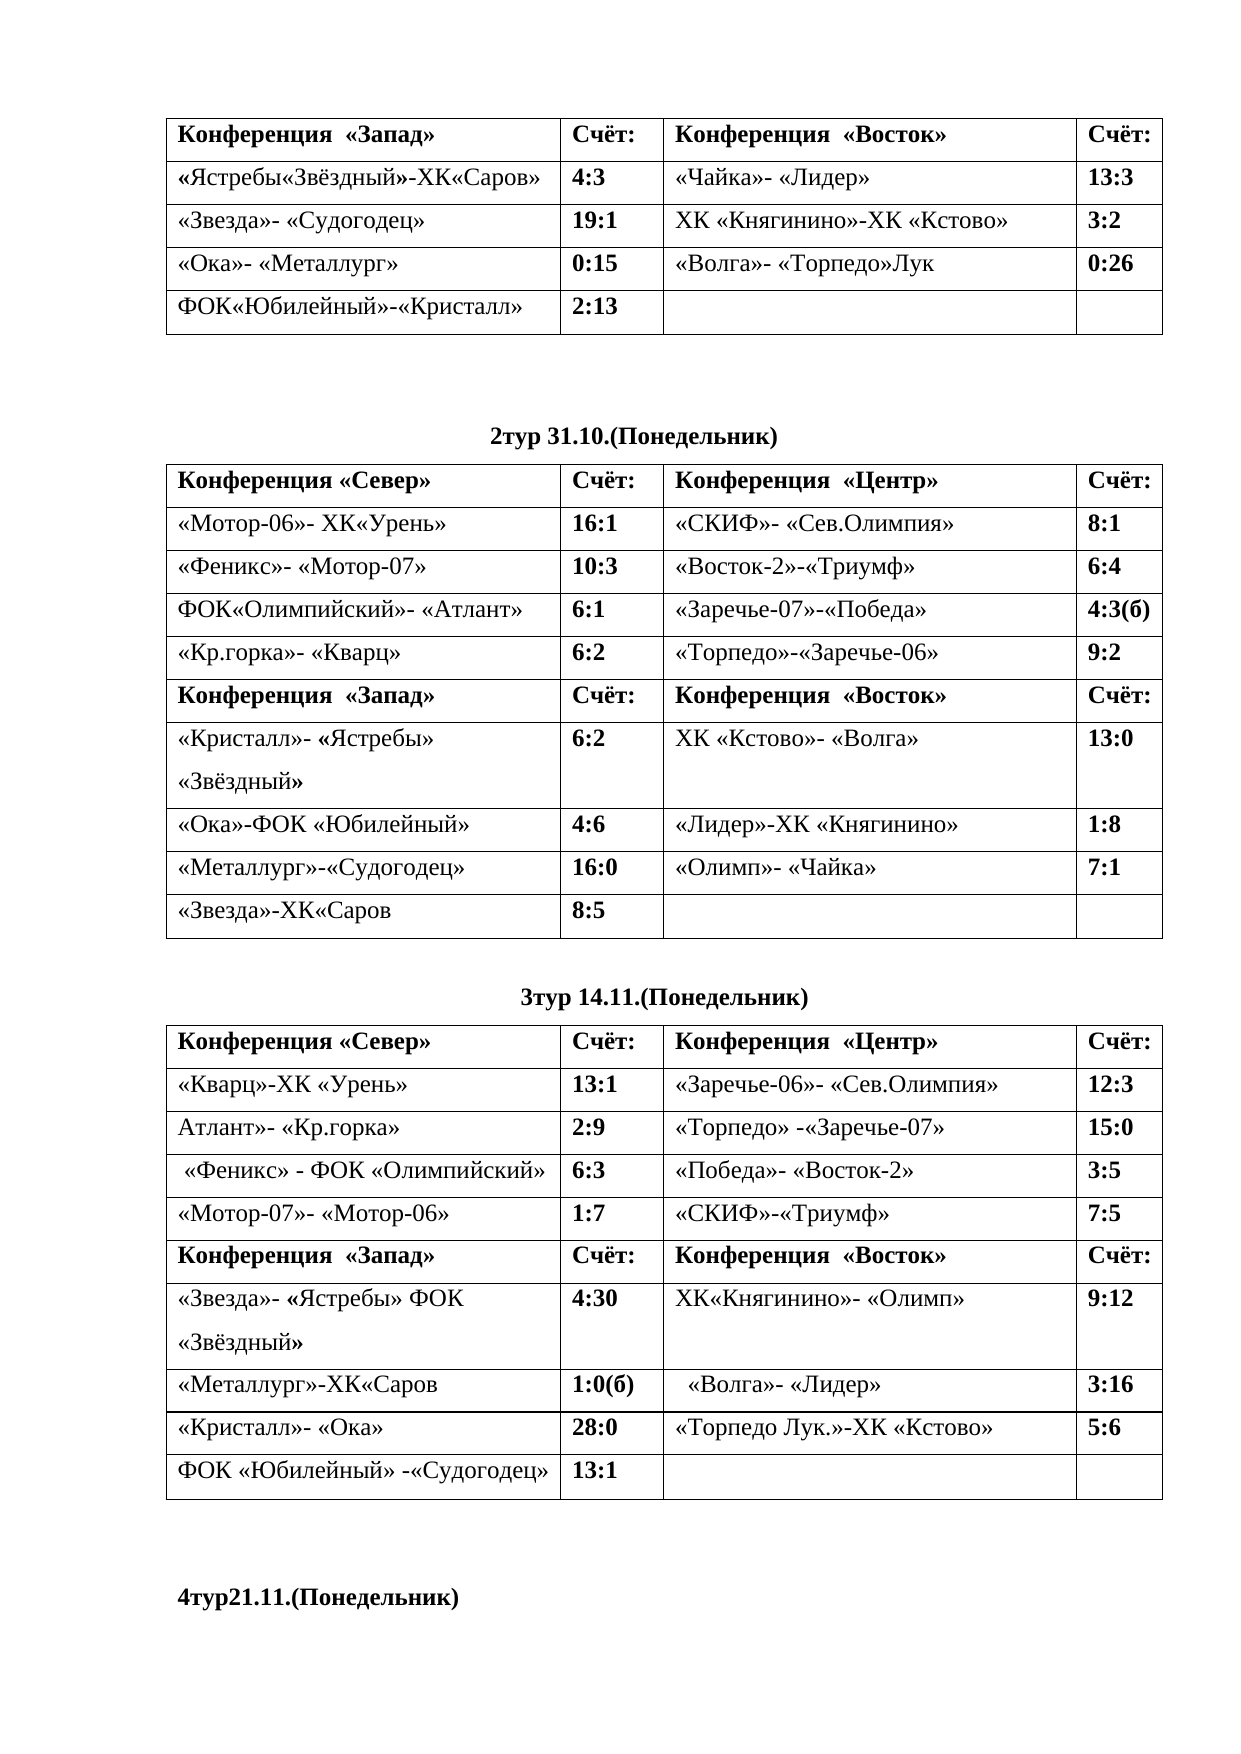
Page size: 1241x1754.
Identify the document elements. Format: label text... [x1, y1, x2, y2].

table_cell «Волга»- «Торпедо»Лук [664, 248, 1076, 290]
table_cell 19:1 [561, 205, 663, 247]
table_cell 13:1 [561, 1069, 663, 1111]
table_cell «Лидер»-ХК «Княгинино» [664, 809, 1076, 851]
table_cell 10:3 [561, 551, 663, 593]
table_cell «Звезда»- «Судогодец» [167, 205, 560, 247]
table_cell Конференция «Восток» [664, 680, 1076, 722]
table_header Конференция «Центр» [664, 1026, 1076, 1068]
table_cell «Кристалл»- «Ястребы» «Звёздный» [167, 723, 560, 808]
table_cell Счёт: [561, 680, 663, 722]
table_cell «Металлург»-«Судогодец» [167, 852, 560, 894]
table_cell «СКИФ»- «Сев.Олимпия» [664, 508, 1076, 550]
text 4тур21.11.(Понедельник) [177, 1582, 1152, 1611]
table_cell 13:1 [561, 1455, 663, 1498]
table_cell «Победа»- «Восток-2» [664, 1155, 1076, 1197]
table_header Счёт: [1077, 1026, 1162, 1068]
table_cell Счёт: [561, 119, 663, 161]
table_cell 1:8 [1077, 809, 1162, 851]
table_cell 8:1 [1077, 508, 1162, 550]
table_cell «Заречье-07»-«Победа» [664, 594, 1076, 636]
table_cell [1077, 895, 1162, 938]
table_cell 7:5 [1077, 1198, 1162, 1239]
table_cell «Звезда»-ХК«Саров [167, 895, 560, 938]
table_cell 13:0 [1077, 723, 1162, 808]
table_cell 12:3 [1077, 1069, 1162, 1111]
table_cell 16:1 [561, 508, 663, 550]
table_cell «Торпедо»-«Заречье-06» [664, 637, 1076, 679]
table_cell 6:1 [561, 594, 663, 636]
table_cell 4:30 [561, 1284, 663, 1368]
table_cell Конференция «Запад» [167, 680, 560, 722]
table_cell [664, 895, 1076, 938]
table_cell «Кварц»-ХК «Урень» [167, 1069, 560, 1111]
table_cell «Чайка»- «Лидер» [664, 162, 1076, 204]
table_cell «Металлург»-ХК«Саров [167, 1370, 560, 1411]
table_cell ХК«Княгинино»- «Олимп» [664, 1284, 1076, 1368]
table_cell Счёт: [1077, 119, 1162, 161]
table_header Конференция «Центр» [664, 465, 1076, 507]
table_header Счёт: [561, 465, 663, 507]
table_cell «СКИФ»-«Триумф» [664, 1198, 1076, 1239]
table_header Конференция «Север» [167, 1026, 560, 1068]
table_cell ХК «Княгинино»-ХК «Кстово» [664, 205, 1076, 247]
table_cell «Заречье-06»- «Сев.Олимпия» [664, 1069, 1076, 1111]
table_cell 8:5 [561, 895, 663, 938]
table_cell 9:2 [1077, 637, 1162, 679]
table_cell 5:6 [1077, 1413, 1162, 1454]
table_cell «Мотор-07»- «Мотор-06» [167, 1198, 560, 1239]
table_cell 6:3 [561, 1155, 663, 1197]
table_cell «Звезда»- «Ястребы» ФОК «Звёздный» [167, 1284, 560, 1368]
table_cell 1:7 [561, 1198, 663, 1239]
table_cell 2:9 [561, 1112, 663, 1154]
table_cell 16:0 [561, 852, 663, 894]
table_cell 3:2 [1077, 205, 1162, 247]
table_cell «Торпедо Лук.»-ХК «Кстово» [664, 1413, 1076, 1454]
table_cell 3:16 [1077, 1370, 1162, 1411]
table_cell «Феникс» - ФОК «Олимпийский» [167, 1155, 560, 1197]
table_cell Счёт: [561, 1241, 663, 1282]
table_cell 0:26 [1077, 248, 1162, 290]
table_cell «Олимп»- «Чайка» [664, 852, 1076, 894]
table_cell [664, 291, 1076, 334]
table_cell [1077, 1455, 1162, 1498]
table_cell Счёт: [1077, 1241, 1162, 1282]
table_cell 6:2 [561, 723, 663, 808]
table_header Счёт: [1077, 465, 1162, 507]
table_cell ФОК«Юбилейный»-«Кристалл» [167, 291, 560, 334]
table_header Конференция «Север» [167, 465, 560, 507]
table_cell «Мотор-06»- ХК«Урень» [167, 508, 560, 550]
table_cell 6:4 [1077, 551, 1162, 593]
table_cell 13:3 [1077, 162, 1162, 204]
table_cell 15:0 [1077, 1112, 1162, 1154]
table_cell Счёт: [1077, 680, 1162, 722]
table_cell «Феникс»- «Мотор-07» [167, 551, 560, 593]
table_cell 2:13 [561, 291, 663, 334]
table_cell Конференция «Запад» [167, 1241, 560, 1282]
table_cell ФОК«Олимпийский»- «Атлант» [167, 594, 560, 636]
text 3тур 14.11.(Понедельник) [177, 982, 1152, 1011]
table_cell 6:2 [561, 637, 663, 679]
text 2тур 31.10.(Понедельник) [177, 421, 1152, 450]
table_cell Конференция «Восток» [664, 119, 1076, 161]
table_cell 28:0 [561, 1413, 663, 1454]
table_cell 4:3(б) [1077, 594, 1162, 636]
table_cell Конференция «Восток» [664, 1241, 1076, 1282]
table_cell 4:3 [561, 162, 663, 204]
table_cell «Торпедо» -«Заречье-07» [664, 1112, 1076, 1154]
table_cell Атлант»- «Кр.горка» [167, 1112, 560, 1154]
table_cell [1077, 291, 1162, 334]
table_cell 1:0(б) [561, 1370, 663, 1411]
table_cell ХК «Кстово»- «Волга» [664, 723, 1076, 808]
table_cell «Кр.горка»- «Кварц» [167, 637, 560, 679]
table_cell 7:1 [1077, 852, 1162, 894]
table_cell «Ока»-ФОК «Юбилейный» [167, 809, 560, 851]
table_cell Конференция «Запад» [167, 119, 560, 161]
table_cell «Ока»- «Металлург» [167, 248, 560, 290]
table_cell «Кристалл»- «Ока» [167, 1413, 560, 1454]
table_cell «Ястребы«Звёздный»-ХК«Саров» [167, 162, 560, 204]
table_cell [664, 1455, 1076, 1498]
table_cell 9:12 [1077, 1284, 1162, 1368]
table_cell 3:5 [1077, 1155, 1162, 1197]
table_header Счёт: [561, 1026, 663, 1068]
table_cell 0:15 [561, 248, 663, 290]
table_cell «Волга»- «Лидер» [664, 1370, 1076, 1411]
table_cell 4:6 [561, 809, 663, 851]
table_cell «Восток-2»-«Триумф» [664, 551, 1076, 593]
table_cell ФОК «Юбилейный» -«Судогодец» [167, 1455, 560, 1498]
